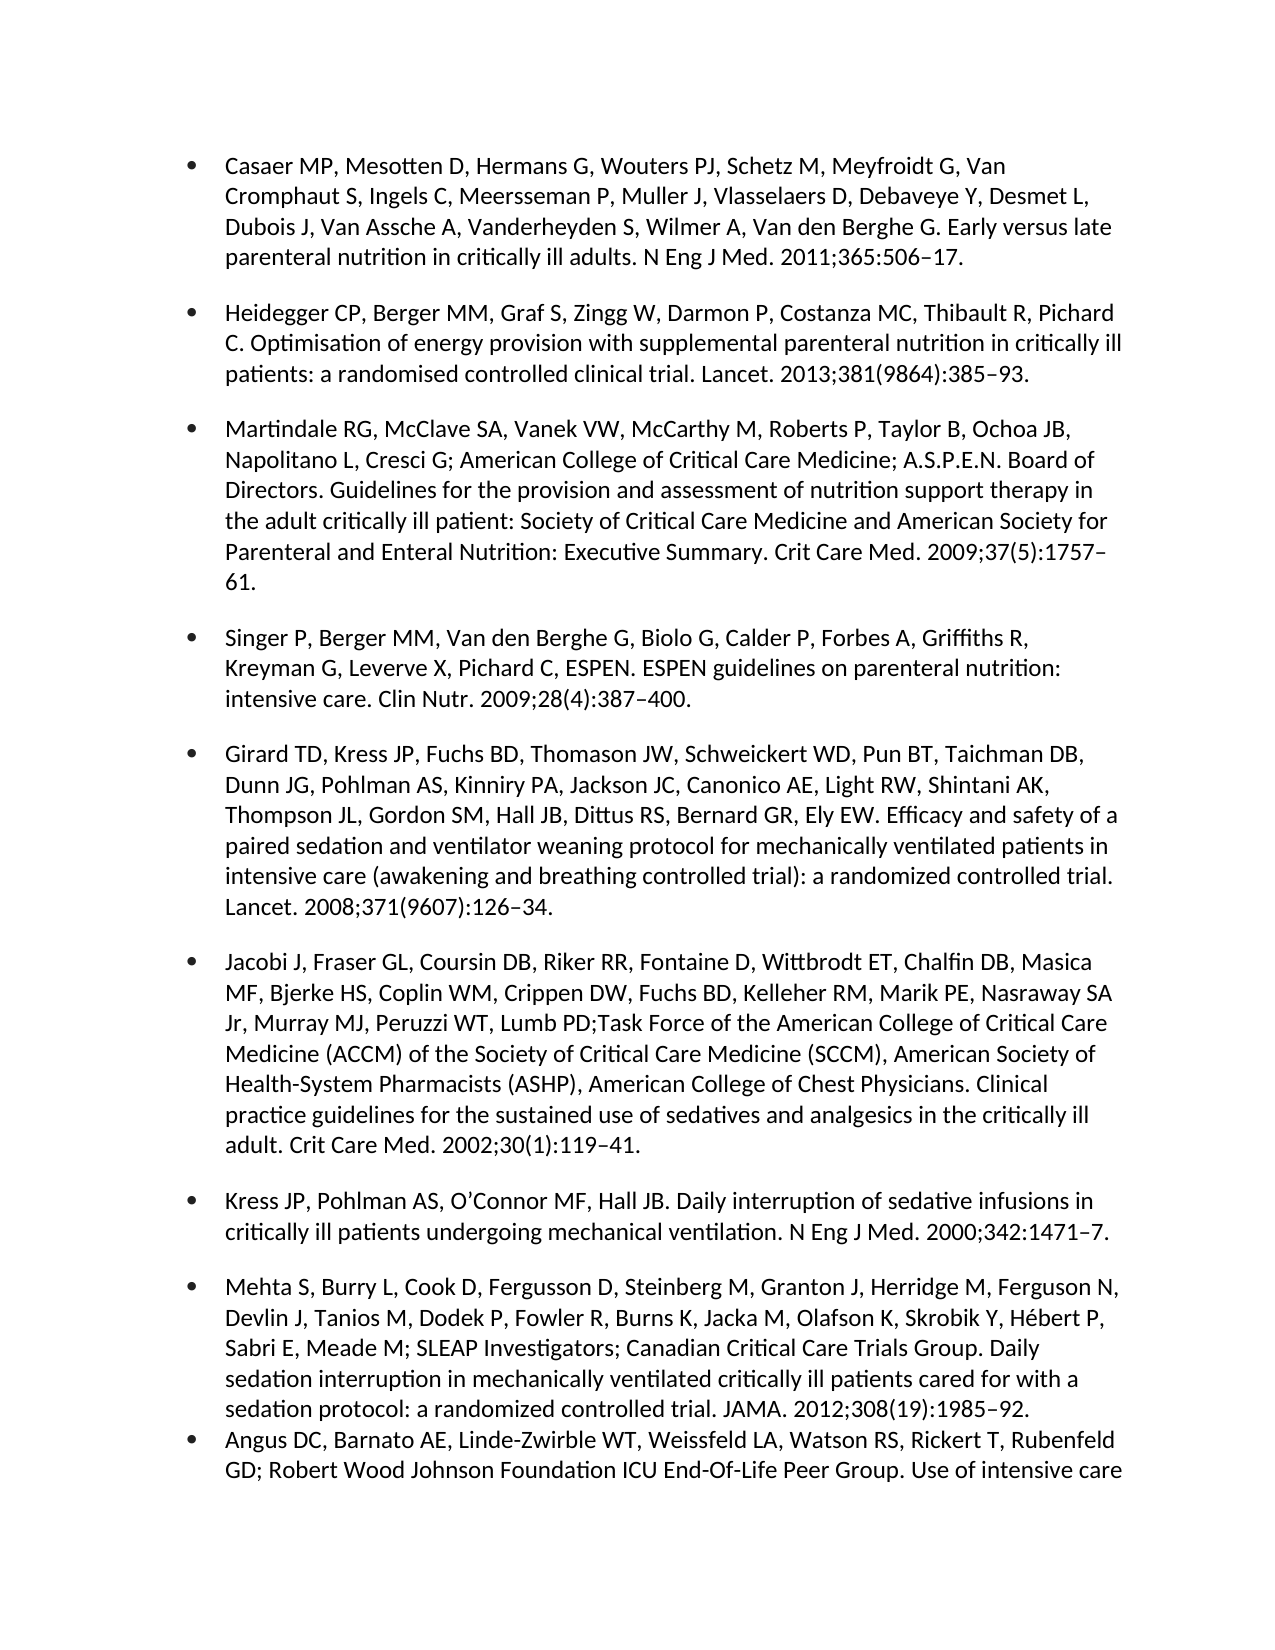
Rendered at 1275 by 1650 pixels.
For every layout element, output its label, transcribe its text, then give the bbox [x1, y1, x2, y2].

list Kress JP, Pohlman AS, O’Connor MF, Hall JB. Daily interruption of sedative infusions in critically ill patients undergoing mechanical ventilation. N Eng J Med. 2000;342:1471–7. [187, 1185, 1125, 1246]
list Heidegger CP, Berger MM, Graf S, Zingg W, Darmon P, Costanza MC, Thibault R, Pichard C. Optimisation of energy provision with supplemental parenteral nutrition in critically ill patients: a randomised controlled clinical trial. Lancet. 2013;381(9864):385–93. [187, 297, 1125, 389]
list Jacobi J, Fraser GL, Coursin DB, Riker RR, Fontaine D, Wittbrodt ET, Chalfin DB, Masica MF, Bjerke HS, Coplin WM, Crippen DW, Fuchs BD, Kelleher RM, Marik PE, Nasraway SA Jr, Murray MJ, Peruzzi WT, Lumb PD;Task Force of the American College of Critical Care Medicine (ACCM) of the Society of Critical Care Medicine (SCCM), American Society of Health-System Pharmacists (ASHP), American College of Chest Physicians. Clinical practice guidelines for the sustained use of sedatives and analgesics in the critically ill adult. Crit Care Med. 2002;30(1):119–41. [187, 946, 1125, 1160]
list Girard TD, Kress JP, Fuchs BD, Thomason JW, Schweickert WD, Pun BT, Taichman DB, Dunn JG, Pohlman AS, Kinniry PA, Jackson JC, Canonico AE, Light RW, Shintani AK, Thompson JL, Gordon SM, Hall JB, Dittus RS, Bernard GR, Ely EW. Efficacy and safety of a paired sedation and ventilator weaning protocol for mechanically ventilated patients in intensive care (awakening and breathing controlled trial): a randomized controlled trial. Lancet. 2008;371(9607):126–34. [187, 738, 1125, 921]
list Casaer MP, Mesotten D, Hermans G, Wouters PJ, Schetz M, Meyfroidt G, Van Cromphaut S, Ingels C, Meersseman P, Muller J, Vlasselaers D, Debaveye Y, Desmet L, Dubois J, Van Assche A, Vanderheyden S, Wilmer A, Van den Berghe G. Early versus late parenteral nutrition in critically ill adults. N Eng J Med. 2011;365:506–17. [187, 150, 1125, 272]
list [187, 1424, 1125, 1485]
list Singer P, Berger MM, Van den Berghe G, Biolo G, Calder P, Forbes A, Griffiths R, Kreyman G, Leverve X, Pichard C, ESPEN. ESPEN guidelines on parenteral nutrition: intensive care. Clin Nutr. 2009;28(4):387–400. [187, 622, 1125, 713]
list Martindale RG, McClave SA, Vanek VW, McCarthy M, Roberts P, Taylor B, Ochoa JB, Napolitano L, Cresci G; American College of Critical Care Medicine; A.S.P.E.N. Board of Directors. Guidelines for the provision and assessment of nutrition support therapy in the adult critically ill patient: Society of Critical Care Medicine and American Society for Parenteral and Enteral Nutrition: Executive Summary. Crit Care Med. 2009;37(5):1757–61. [187, 414, 1125, 597]
list Mehta S, Burry L, Cook D, Fergusson D, Steinberg M, Granton J, Herridge M, Ferguson N, Devlin J, Tanios M, Dodek P, Fowler R, Burns K, Jacka M, Olafson K, Skrobik Y, Hébert P, Sabri E, Meade M; SLEAP Investigators; Canadian Critical Care Trials Group. Daily sedation interruption in mechanically ventilated critically ill patients cared for with a sedation protocol: a randomized controlled trial. JAMA. 2012;308(19):1985–92. [187, 1271, 1125, 1424]
